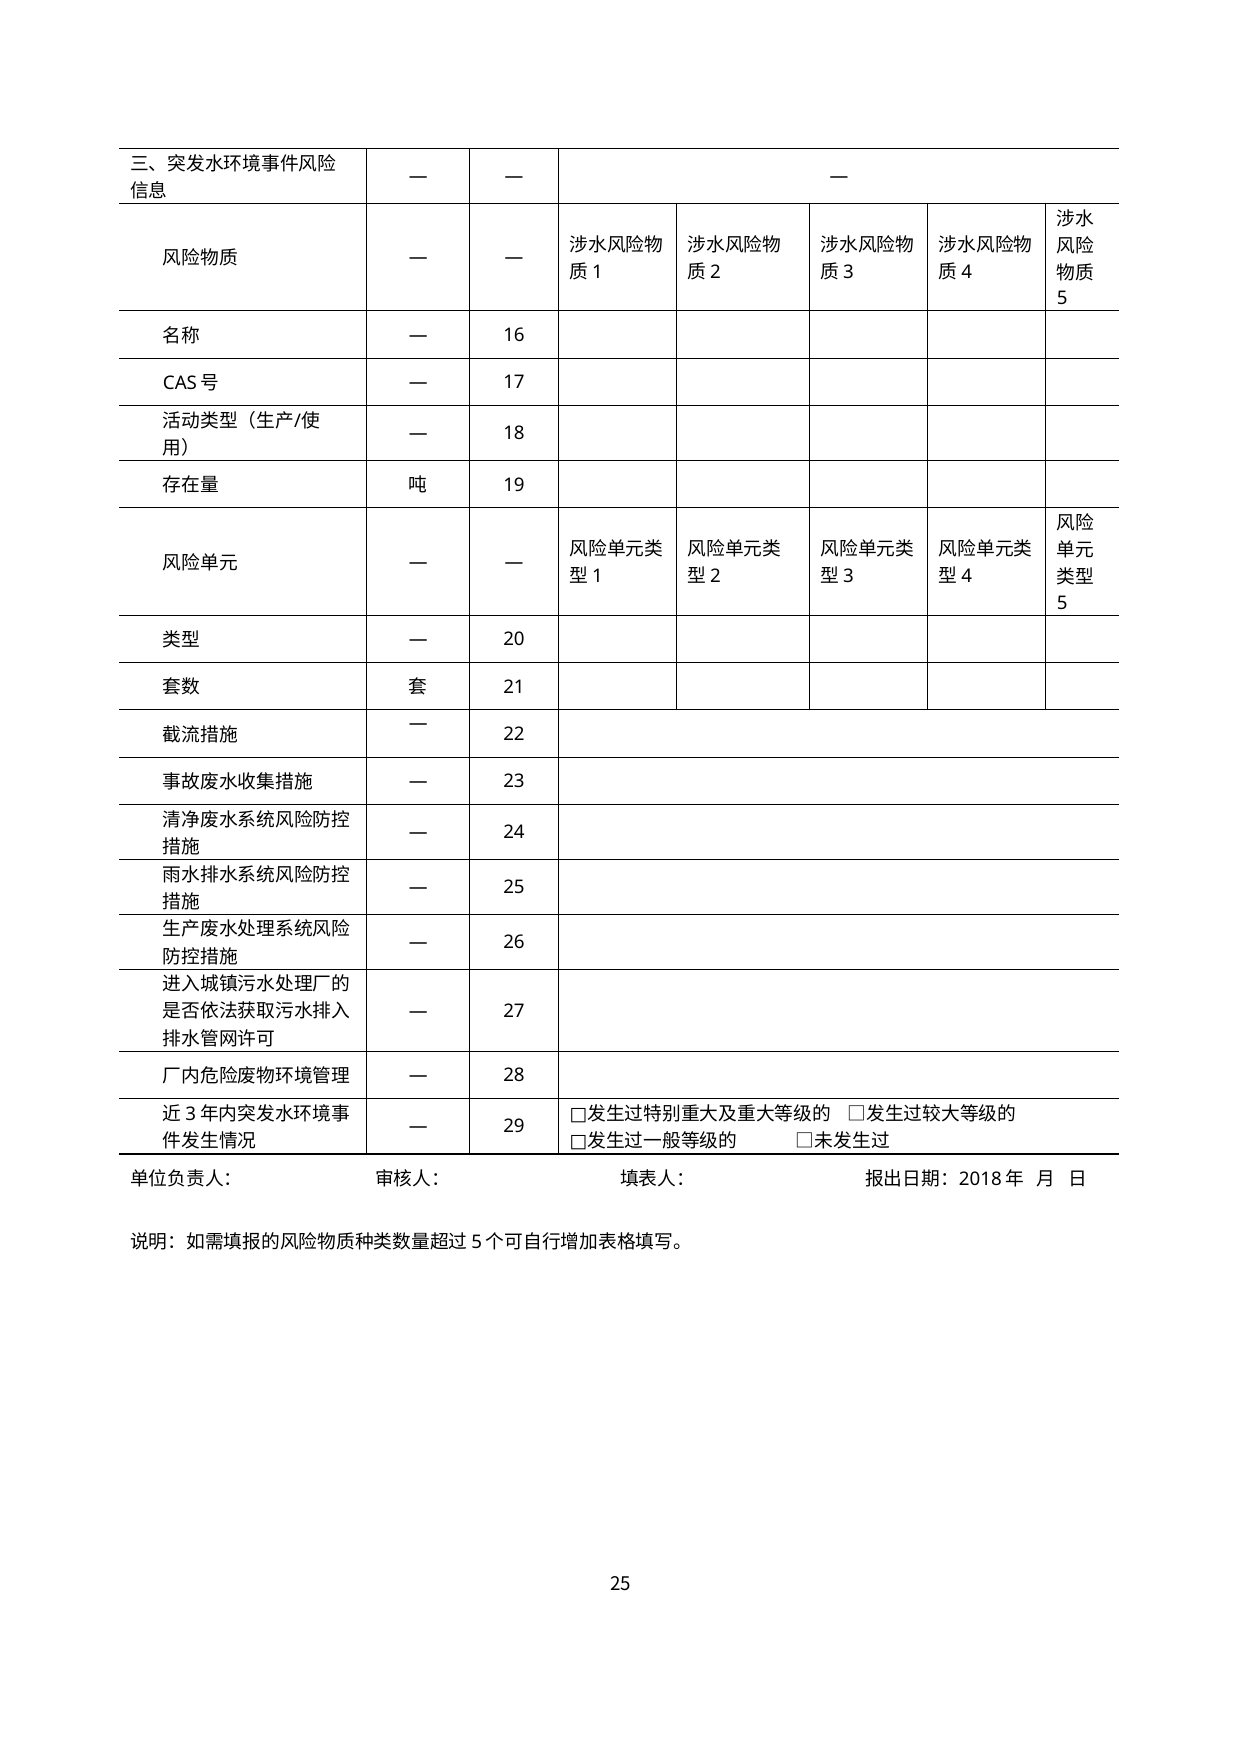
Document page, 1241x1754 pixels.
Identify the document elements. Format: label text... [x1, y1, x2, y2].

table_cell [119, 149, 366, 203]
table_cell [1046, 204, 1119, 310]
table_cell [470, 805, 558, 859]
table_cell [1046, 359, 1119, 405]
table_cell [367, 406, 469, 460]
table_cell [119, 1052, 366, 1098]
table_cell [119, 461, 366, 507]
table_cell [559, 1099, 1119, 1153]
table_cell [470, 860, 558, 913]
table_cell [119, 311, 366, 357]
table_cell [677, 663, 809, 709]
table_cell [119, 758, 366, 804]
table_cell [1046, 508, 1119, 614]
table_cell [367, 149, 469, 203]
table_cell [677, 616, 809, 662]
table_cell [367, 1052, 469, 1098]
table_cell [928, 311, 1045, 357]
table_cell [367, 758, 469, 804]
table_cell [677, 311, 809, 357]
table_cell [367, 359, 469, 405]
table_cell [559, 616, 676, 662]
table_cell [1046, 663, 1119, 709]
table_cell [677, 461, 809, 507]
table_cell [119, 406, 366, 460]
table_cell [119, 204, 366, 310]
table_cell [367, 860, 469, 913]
text 说明：如需填报的风险物质种类数量超过5个可自行增加表格填写。 [130, 1226, 1110, 1255]
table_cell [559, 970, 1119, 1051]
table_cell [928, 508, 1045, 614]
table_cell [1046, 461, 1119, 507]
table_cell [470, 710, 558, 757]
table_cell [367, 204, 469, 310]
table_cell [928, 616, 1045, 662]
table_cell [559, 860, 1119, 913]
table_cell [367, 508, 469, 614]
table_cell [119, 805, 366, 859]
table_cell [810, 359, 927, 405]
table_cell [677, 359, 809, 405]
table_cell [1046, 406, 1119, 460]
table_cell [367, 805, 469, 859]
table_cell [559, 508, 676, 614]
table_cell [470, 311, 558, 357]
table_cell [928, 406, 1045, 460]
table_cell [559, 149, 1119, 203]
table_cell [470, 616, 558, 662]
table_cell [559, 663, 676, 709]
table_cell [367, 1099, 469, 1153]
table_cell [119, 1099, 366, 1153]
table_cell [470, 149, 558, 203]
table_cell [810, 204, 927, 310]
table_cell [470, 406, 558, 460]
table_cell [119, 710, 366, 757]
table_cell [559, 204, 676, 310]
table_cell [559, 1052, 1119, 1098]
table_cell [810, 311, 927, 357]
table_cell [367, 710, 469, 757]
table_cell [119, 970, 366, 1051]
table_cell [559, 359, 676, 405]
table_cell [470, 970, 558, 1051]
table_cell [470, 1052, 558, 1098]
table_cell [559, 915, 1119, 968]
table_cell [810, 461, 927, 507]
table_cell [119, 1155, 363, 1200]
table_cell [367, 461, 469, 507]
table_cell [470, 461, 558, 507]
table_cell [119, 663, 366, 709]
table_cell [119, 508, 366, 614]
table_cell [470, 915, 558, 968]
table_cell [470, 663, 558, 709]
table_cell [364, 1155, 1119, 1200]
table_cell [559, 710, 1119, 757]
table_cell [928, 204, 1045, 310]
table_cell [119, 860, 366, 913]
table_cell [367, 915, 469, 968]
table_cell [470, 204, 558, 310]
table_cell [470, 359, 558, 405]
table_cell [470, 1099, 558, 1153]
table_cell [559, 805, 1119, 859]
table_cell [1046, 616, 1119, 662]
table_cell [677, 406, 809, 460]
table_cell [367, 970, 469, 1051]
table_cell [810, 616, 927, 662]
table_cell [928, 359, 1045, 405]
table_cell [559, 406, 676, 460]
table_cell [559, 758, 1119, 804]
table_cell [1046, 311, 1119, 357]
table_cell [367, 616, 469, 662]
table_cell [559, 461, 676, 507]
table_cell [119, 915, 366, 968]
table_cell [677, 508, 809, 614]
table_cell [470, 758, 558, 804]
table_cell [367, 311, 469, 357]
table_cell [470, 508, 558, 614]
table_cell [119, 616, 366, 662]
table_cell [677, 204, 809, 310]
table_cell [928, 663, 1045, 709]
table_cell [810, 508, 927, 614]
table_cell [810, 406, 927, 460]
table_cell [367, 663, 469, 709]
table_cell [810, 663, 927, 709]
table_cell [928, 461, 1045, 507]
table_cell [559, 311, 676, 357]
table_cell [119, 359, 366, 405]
